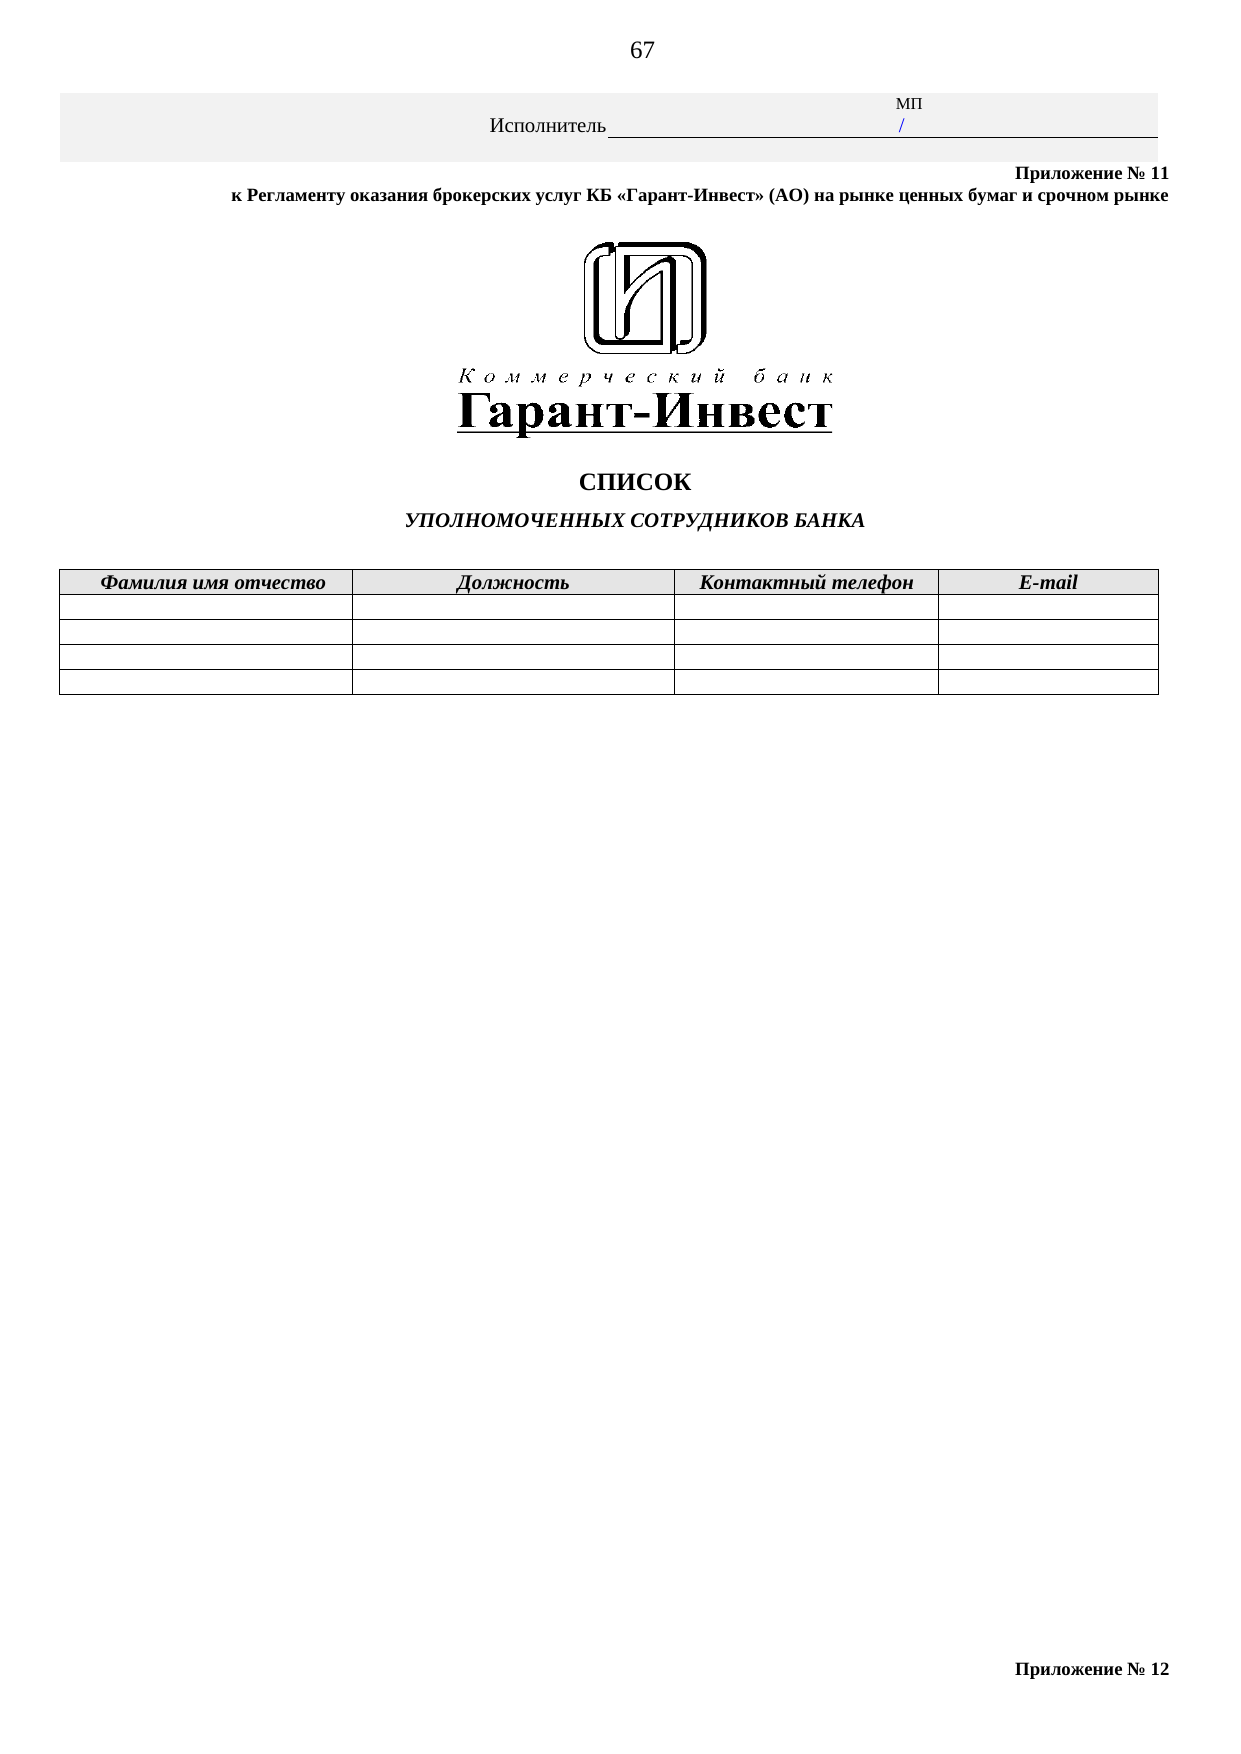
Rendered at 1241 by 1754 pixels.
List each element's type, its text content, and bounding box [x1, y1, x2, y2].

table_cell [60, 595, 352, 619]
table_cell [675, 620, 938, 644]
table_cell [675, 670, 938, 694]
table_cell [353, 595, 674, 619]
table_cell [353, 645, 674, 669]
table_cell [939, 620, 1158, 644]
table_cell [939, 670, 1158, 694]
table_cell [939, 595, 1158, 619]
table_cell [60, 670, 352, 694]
text Приложение № 12 [71, 1657, 1169, 1679]
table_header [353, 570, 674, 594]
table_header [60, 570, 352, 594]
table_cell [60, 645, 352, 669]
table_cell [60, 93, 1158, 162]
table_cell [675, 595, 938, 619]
subtitle уполномоченных сотрудников Банка [100, 508, 1169, 532]
text Приложение № 11 [71, 162, 1169, 184]
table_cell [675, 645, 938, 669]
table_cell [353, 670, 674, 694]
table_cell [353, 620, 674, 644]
text к Регламенту оказания брокерских услуг КБ «Гарант-Инвест» (АО) на рынке ценных бумаг и срочном рынке [71, 184, 1169, 205]
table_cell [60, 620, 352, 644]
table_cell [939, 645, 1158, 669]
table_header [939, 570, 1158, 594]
subtitle СПИСОК [100, 467, 1169, 495]
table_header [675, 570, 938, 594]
